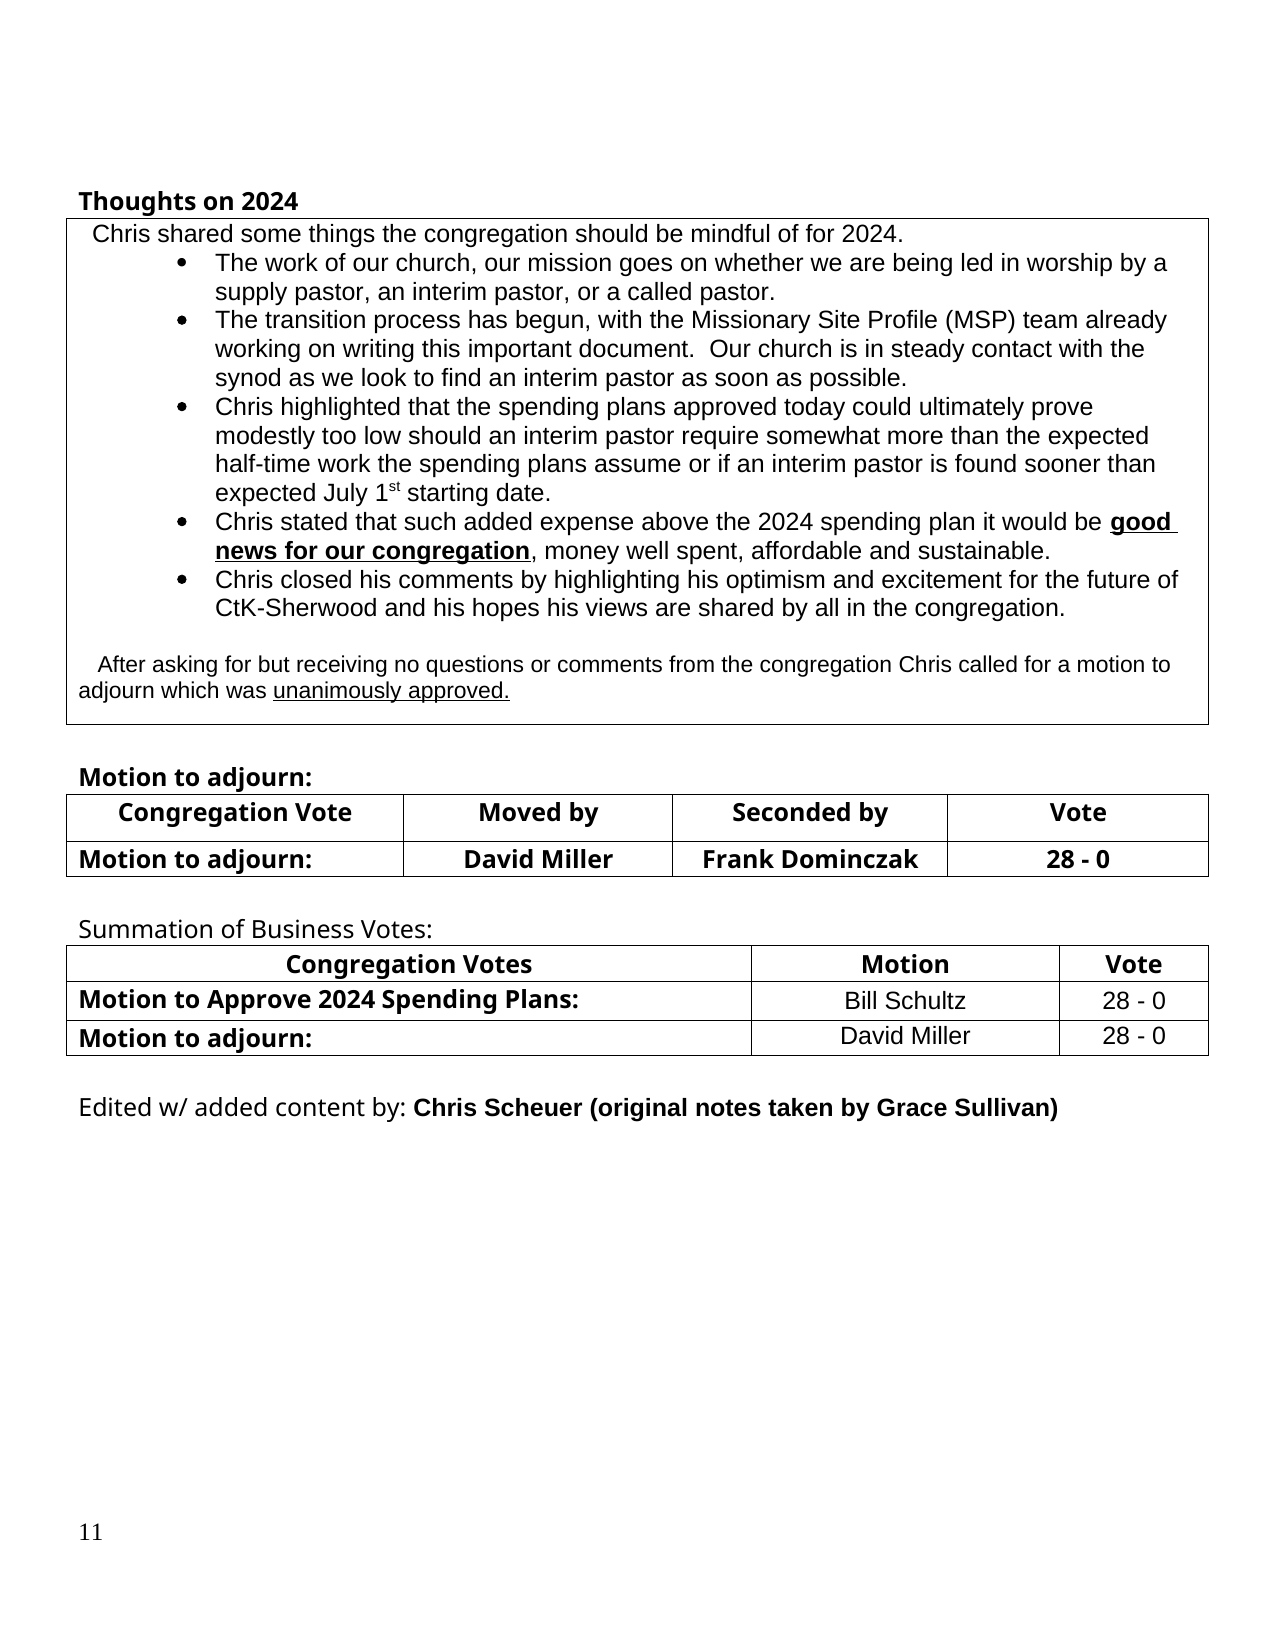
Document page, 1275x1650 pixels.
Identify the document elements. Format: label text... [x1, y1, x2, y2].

text Summation of Business Votes: [78, 911, 1197, 945]
table_cell Motion to adjourn: [67, 1021, 751, 1055]
table_cell Frank Dominczak [673, 842, 947, 876]
table_header Motion [752, 946, 1059, 981]
table_cell 28 - 0 [1060, 982, 1208, 1020]
table_cell David Miller [752, 1021, 1059, 1055]
table_cell 28 - 0 [1060, 1021, 1208, 1055]
table_cell Bill Schultz [752, 982, 1059, 1020]
table_header Congregation Vote [67, 795, 403, 841]
table_cell Motion to adjourn: [67, 842, 403, 876]
table_header Congregation Votes [67, 946, 751, 981]
text Edited w/ added content by: Chris Scheuer (original notes taken by Grace Sullivan) [78, 1090, 1197, 1124]
table_header Seconded by [673, 795, 947, 841]
table_header Vote [948, 795, 1208, 841]
text Motion to adjourn: [78, 759, 1197, 793]
table_header Chris shared some things the congregation should be mindful of for 2024. The work of our church, our mission goes on whether we are being led in worship by a supply pastor, an interim pastor, or a called pastor. The transition process has begun, with the Missionary Site Profile (MSP) team already working on writing this important document. Our church is in steady contact with the synod as we look to find an interim pastor as soon as possible. Chris highlighted that the spending plans approved today could ultimately prove modestly too low should an interim pastor require somewhat more than the expected half-time work the spending plans assume or if an interim pastor is found sooner than expected July 1st starting date. Chris stated that such added expense above the 2024 spending plan it would be good news for our congregation, money well spent, affordable and sustainable. Chris closed his comments by highlighting his optimism and excitement for the future of CtK-Sherwood and his hopes his views are shared by all in the congregation. After asking for but receiving no questions or comments from the congregation Chris called for a motion to adjourn which was unanimously approved. [67, 219, 1208, 724]
table_cell David Miller [404, 842, 672, 876]
text Thoughts on 2024 [78, 184, 1197, 218]
table_cell 28 - 0 [948, 842, 1208, 876]
table_cell Motion to Approve 2024 Spending Plans: [67, 982, 751, 1020]
table_header Vote [1060, 946, 1208, 981]
table_header Moved by [404, 795, 672, 841]
